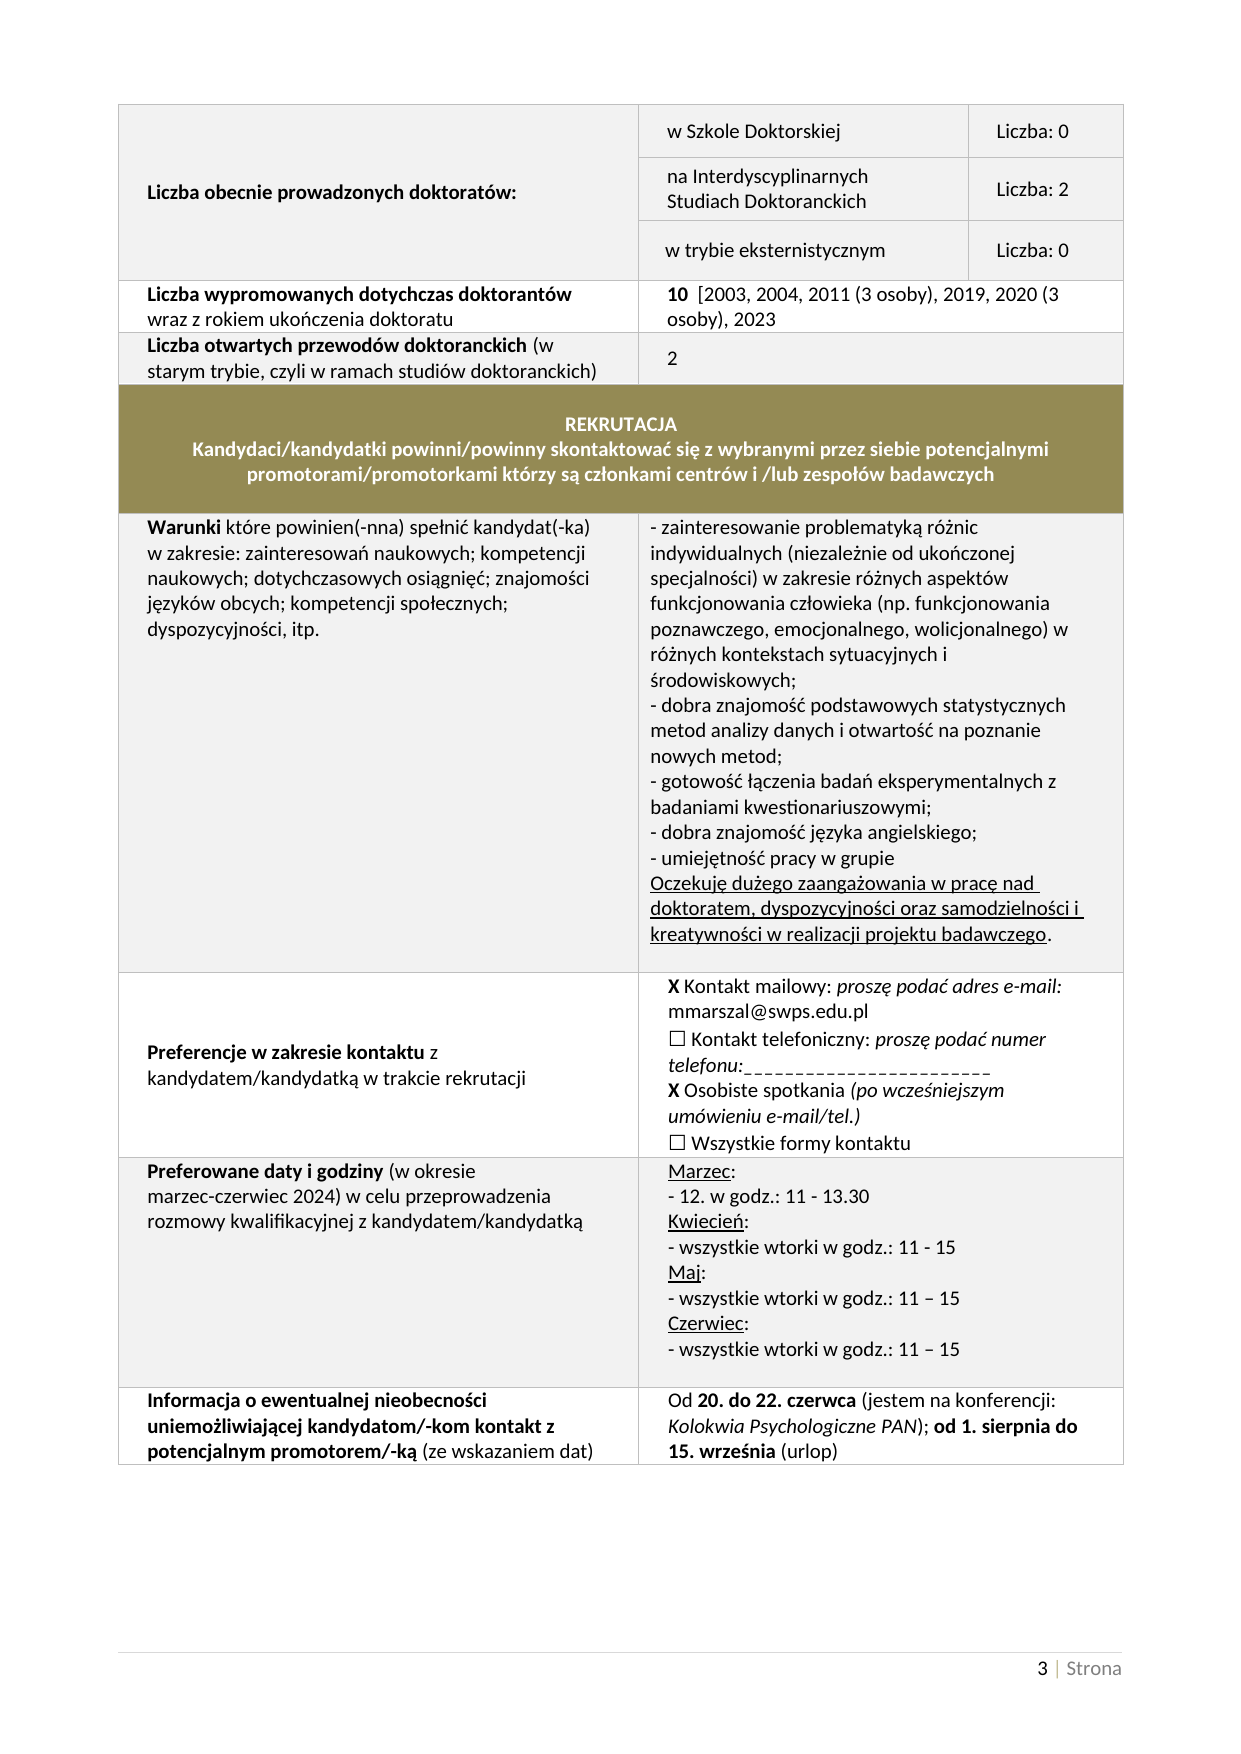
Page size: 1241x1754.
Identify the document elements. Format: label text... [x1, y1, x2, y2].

table_cell X Kontakt mailowy: proszę podać adres e-mail: mmarszal@swps.edu.pl ☐ Kontakt telefoniczny: proszę podać numer telefonu:________________________ X Osobiste spotkania (po wcześniejszym umówieniu e-mail/tel.) ☐ Wszystkie formy kontaktu [639, 973, 1123, 1157]
table_cell Preferowane daty i godziny (w okresie marzec-czerwiec 2024) w celu przeprowadzenia rozmowy kwalifikacyjnej z kandydatem/kandydatką [119, 1158, 638, 1387]
table_cell Liczba wypromowanych dotychczas doktorantów wraz z rokiem ukończenia doktoratu [119, 281, 638, 332]
table_cell Liczba obecnie prowadzonych doktoratów: [119, 105, 638, 280]
table_cell Liczba: 0 [969, 105, 1123, 157]
table_cell w Szkole Doktorskiej [639, 105, 968, 157]
table_cell 10 [2003, 2004, 2011 (3 osoby), 2019, 2020 (3 osoby), 2023 [639, 281, 1123, 332]
table_cell Informacja o ewentualnej nieobecności uniemożliwiającej kandydatom/-kom kontakt z potencjalnym promotorem/-ką (ze wskazaniem dat) [119, 1388, 638, 1464]
table_cell 2 [639, 333, 1123, 383]
table_cell - zainteresowanie problematyką różnic indywidualnych (niezależnie od ukończonej specjalności) w zakresie różnych aspektów funkcjonowania człowieka (np. funkcjonowania poznawczego, emocjonalnego, wolicjonalnego) w różnych kontekstach sytuacyjnych i środowiskowych; - dobra znajomość podstawowych statystycznych metod analizy danych i otwartość na poznanie nowych metod; - gotowość łączenia badań eksperymentalnych z badaniami kwestionariuszowymi; - dobra znajomość języka angielskiego; - umiejętność pracy w grupie Oczekuję dużego zaangażowania w pracę nad doktoratem, dyspozycyjności oraz samodzielności i kreatywności w realizacji projektu badawczego. [639, 514, 1123, 972]
table_cell REKRUTACJA Kandydaci/kandydatki powinni/powinny skontaktować się z wybranymi przez siebie potencjalnymi promotorami/promotorkami którzy są członkami centrów i /lub zespołów badawczych [119, 385, 1123, 513]
table_cell Warunki które powinien(-nna) spełnić kandydat(-ka) w zakresie: zainteresowań naukowych; kompetencji naukowych; dotychczasowych osiągnięć; znajomości języków obcych; kompetencji społecznych; dyspozycyjności, itp. [119, 514, 638, 972]
table_cell Od 20. do 22. czerwca (jestem na konferencji: Kolokwia Psychologiczne PAN); od 1. sierpnia do 15. września (urlop) [639, 1388, 1123, 1464]
table_cell Liczba: 2 [969, 158, 1123, 220]
table_cell na Interdyscyplinarnych Studiach Doktoranckich [639, 158, 968, 220]
table_cell Liczba: 0 [969, 221, 1123, 280]
table_cell Preferencje w zakresie kontaktu z kandydatem/kandydatką w trakcie rekrutacji [119, 973, 638, 1157]
table_cell w trybie eksternistycznym [639, 221, 968, 280]
table_cell Liczba otwartych przewodów doktoranckich (w starym trybie, czyli w ramach studiów doktoranckich) [119, 333, 638, 383]
table_cell Marzec: - 12. w godz.: 11 - 13.30 Kwiecień: - wszystkie wtorki w godz.: 11 - 15 Maj: - wszystkie wtorki w godz.: 11 – 15 Czerwiec: - wszystkie wtorki w godz.: 11 – 15 [639, 1158, 1123, 1387]
